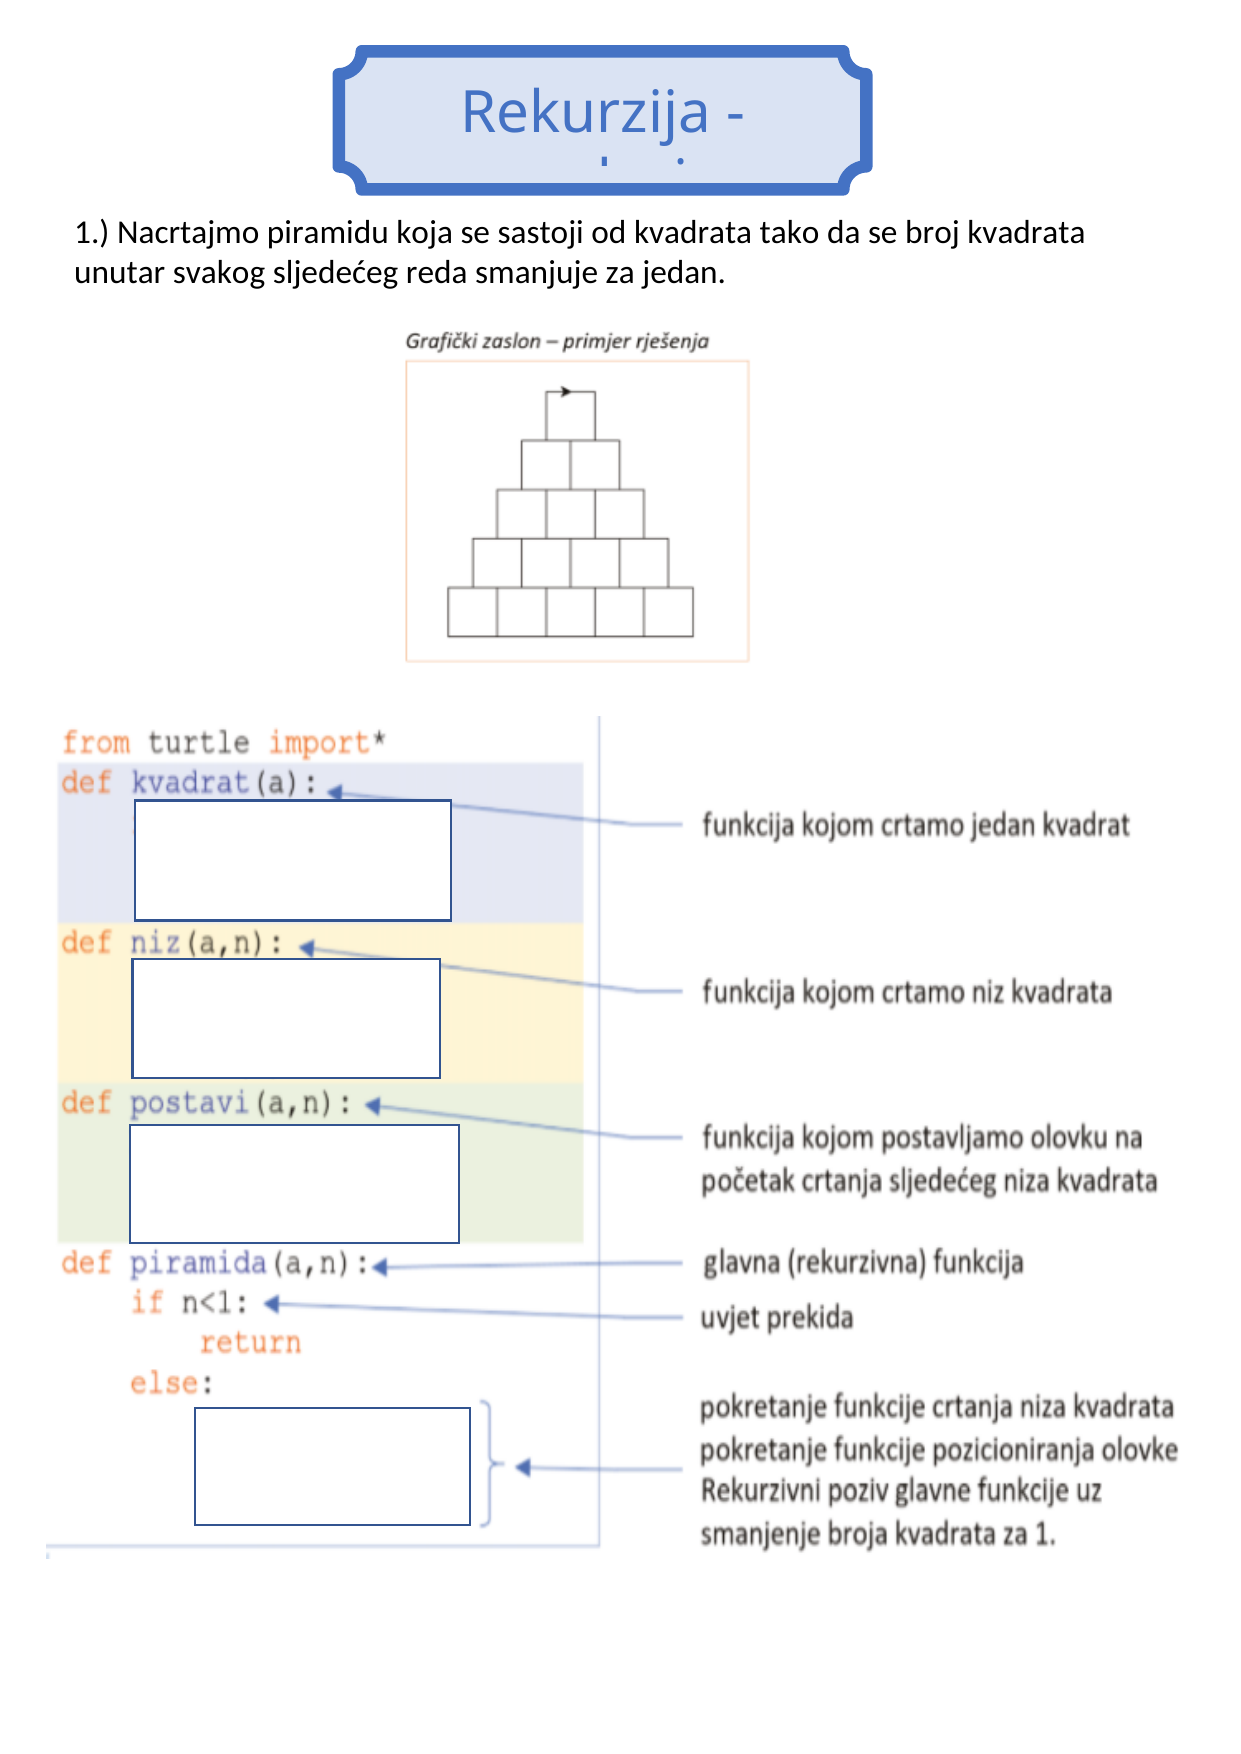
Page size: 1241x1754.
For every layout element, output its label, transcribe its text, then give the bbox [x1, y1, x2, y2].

text 1.) Nacrtajmo piramidu koja se sastoji od kvadrata tako da se broj kvadrata unutar svakog sljedećeg reda smanjuje za jedan. [74, 211, 1152, 292]
picture [46, 716, 1203, 1559]
picture [393, 321, 763, 679]
